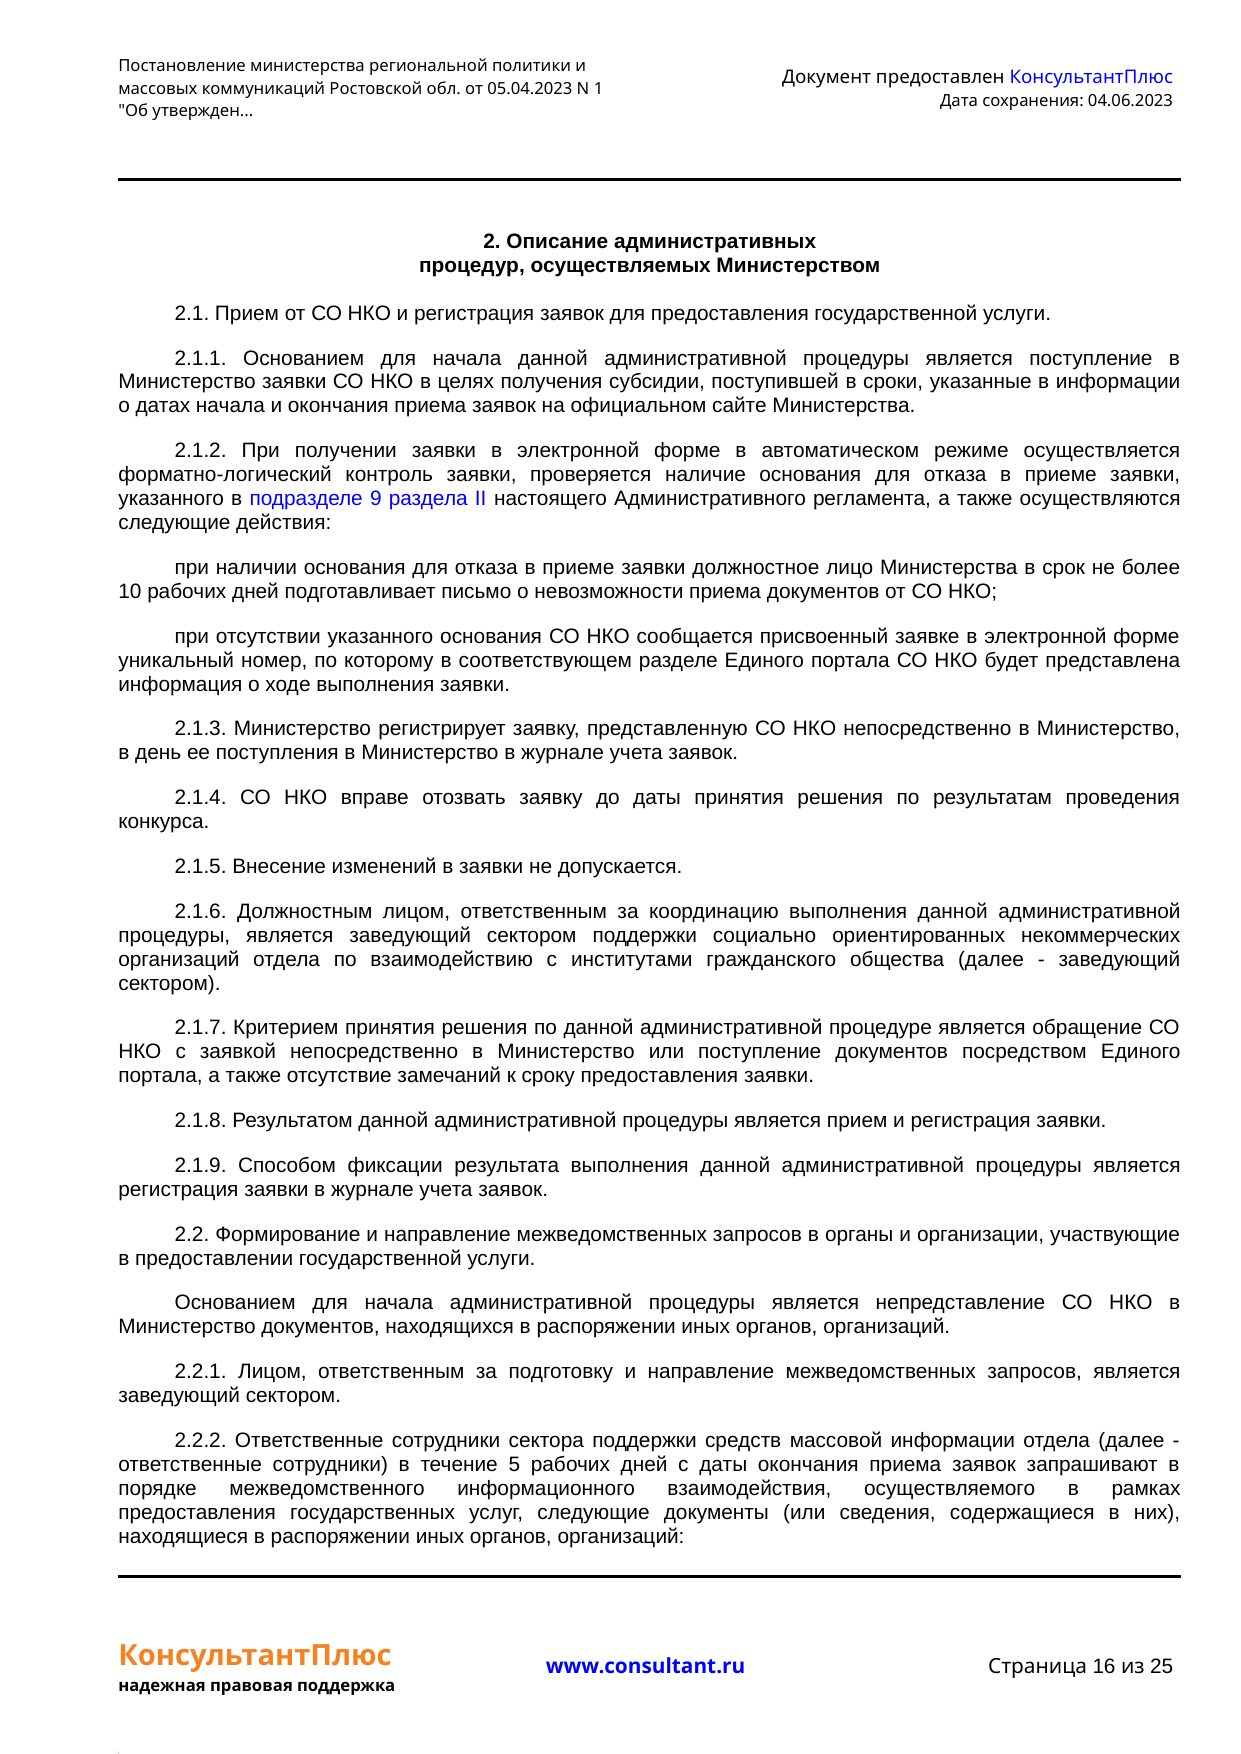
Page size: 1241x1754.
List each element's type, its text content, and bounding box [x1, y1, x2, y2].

text Основанием для начала административной процедуры является непредставление СО НКО в Министерство документов, находящихся в распоряжении иных органов, организаций. [118, 1290, 1181, 1338]
text 2.1.1. Основанием для начала данной административной процедуры является поступление в Министерство заявки СО НКО в целях получения субсидии, поступившей в сроки, указанные в информации о датах начала и окончания приема заявок на официальном сайте Министерства. [118, 345, 1181, 417]
text 2.1.7. Критерием принятия решения по данной административной процедуре является обращение СО НКО с заявкой непосредственно в Министерство или поступление документов посредством Единого портала, а также отсутствие замечаний к сроку предоставления заявки. [118, 1015, 1181, 1087]
text при отсутствии указанного основания СО НКО сообщается присвоенный заявке в электронной форме уникальный номер, по которому в соответствующем разделе Единого портала СО НКО будет представлена информация о ходе выполнения заявки. [118, 623, 1181, 695]
text 2.1.3. Министерство регистрирует заявку, представленную СО НКО непосредственно в Министерство, в день ее поступления в Министерство в журнале учета заявок. [118, 716, 1181, 764]
text 2.2.1. Лицом, ответственным за подготовку и направление межведомственных запросов, является заведующий сектором. [118, 1359, 1181, 1407]
text 2.2.2. Ответственные сотрудники сектора поддержки средств массовой информации отдела (далее - ответственные сотрудники) в течение 5 рабочих дней с даты окончания приема заявок запрашивают в порядке межведомственного информационного взаимодействия, осуществляемого в рамках предоставления государственных услуг, следующие документы (или сведения, содержащиеся в них), находящиеся в распоряжении иных органов, организаций: [118, 1428, 1181, 1547]
text 2.1. Прием от СО НКО и регистрация заявок для предоставления государственной услуги. [118, 301, 1181, 324]
text 2.1.5. Внесение изменений в заявки не допускается. [118, 854, 1181, 878]
title 2. Описание административных [118, 229, 1181, 253]
text 2.1.2. При получении заявки в электронной форме в автоматическом режиме осуществляется форматно-логический контроль заявки, проверяется наличие основания для отказа в приеме заявки, указанного в подразделе 9 раздела II настоящего Административного регламента, а также осуществляются следующие действия: [118, 438, 1181, 534]
title процедур, осуществляемых Министерством [118, 253, 1181, 277]
text 2.2. Формирование и направление межведомственных запросов в органы и организации, участвующие в предоставлении государственной услуги. [118, 1221, 1181, 1269]
text 2.1.8. Результатом данной административной процедуры является прием и регистрация заявки. [118, 1108, 1181, 1132]
text 2.1.4. СО НКО вправе отозвать заявку до даты принятия решения по результатам проведения конкурса. [118, 785, 1181, 833]
text при наличии основания для отказа в приеме заявки должностное лицо Министерства в срок не более 10 рабочих дней подготавливает письмо о невозможности приема документов от СО НКО; [118, 555, 1181, 603]
text 2.1.9. Способом фиксации результата выполнения данной административной процедуры является регистрация заявки в журнале учета заявок. [118, 1153, 1181, 1201]
text 2.1.6. Должностным лицом, ответственным за координацию выполнения данной административной процедуры, является заведующий сектором поддержки социально ориентированных некоммерческих организаций отдела по взаимодействию с институтами гражданского общества (далее - заведующий сектором). [118, 898, 1181, 994]
